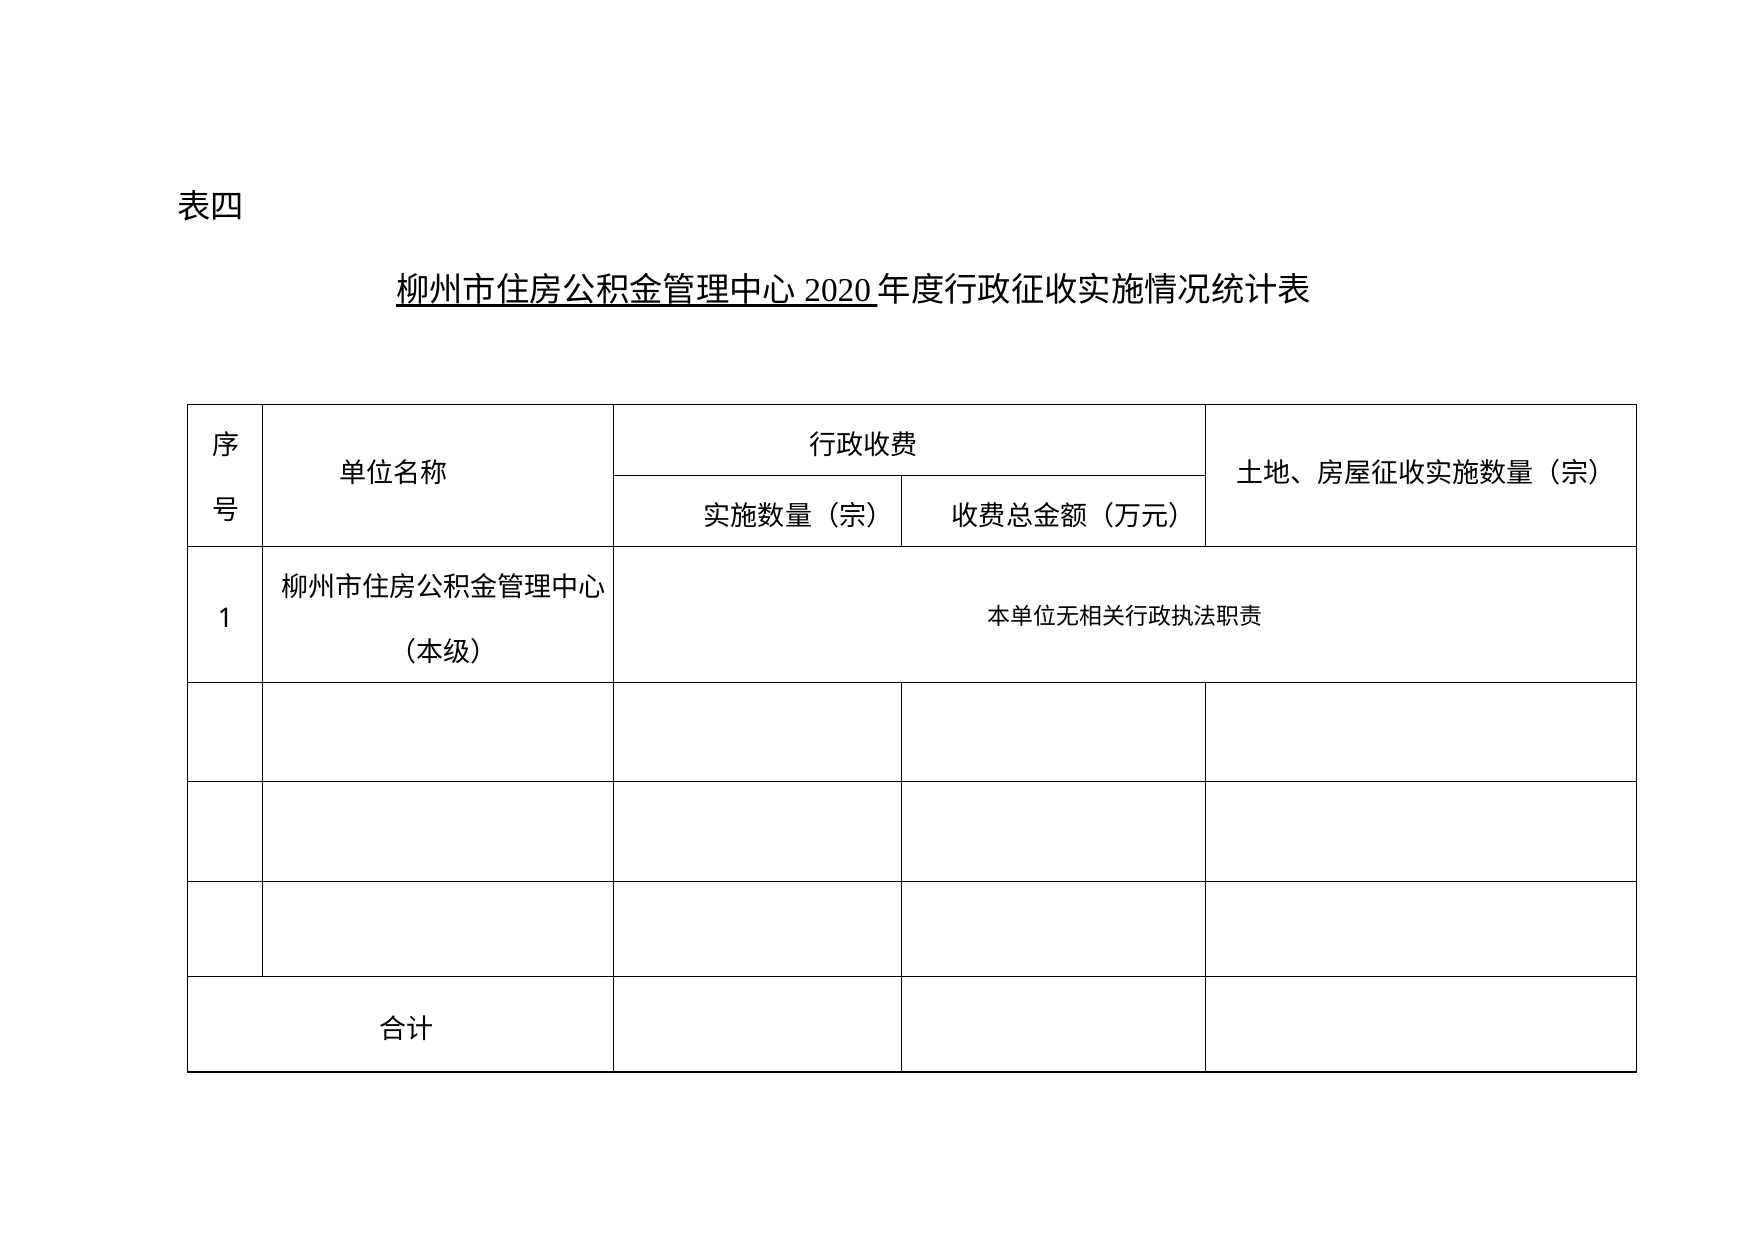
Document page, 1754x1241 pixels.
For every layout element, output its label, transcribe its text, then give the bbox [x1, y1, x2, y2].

table_cell [188, 782, 262, 881]
table_cell [1206, 882, 1636, 976]
table_header 单位名称 [263, 405, 613, 546]
table_cell [263, 683, 613, 781]
table_header 土地、房屋征收实施数量（宗） [1206, 405, 1636, 546]
table_cell [614, 782, 901, 881]
table_cell [263, 782, 613, 881]
table_cell 合计 [188, 977, 613, 1071]
table_cell [1206, 782, 1636, 881]
table_cell [188, 683, 262, 781]
table_cell 1 [188, 547, 262, 682]
table_cell [1206, 683, 1636, 781]
table_cell [902, 882, 1205, 976]
table_header 行政收费 [614, 405, 1205, 475]
table_cell [1206, 977, 1636, 1071]
table_cell [902, 977, 1205, 1071]
table_header 序号 [188, 405, 262, 546]
text 柳州市住房公积金管理中心 2020年度行政征收实施情况统计表 [177, 255, 1529, 320]
text 表四 [177, 171, 1529, 236]
table_cell [902, 782, 1205, 881]
table_cell [614, 683, 901, 781]
table_cell 实施数量（宗） [614, 476, 901, 546]
table_cell 本单位无相关行政执法职责 [614, 547, 1636, 682]
table_cell [614, 882, 901, 976]
table_cell 柳州市住房公积金管理中心（本级） [263, 547, 613, 682]
table_cell 收费总金额（万元） [902, 476, 1205, 546]
table_cell [188, 882, 262, 976]
table_cell [902, 683, 1205, 781]
table_cell [614, 977, 901, 1071]
table_cell [263, 882, 613, 976]
